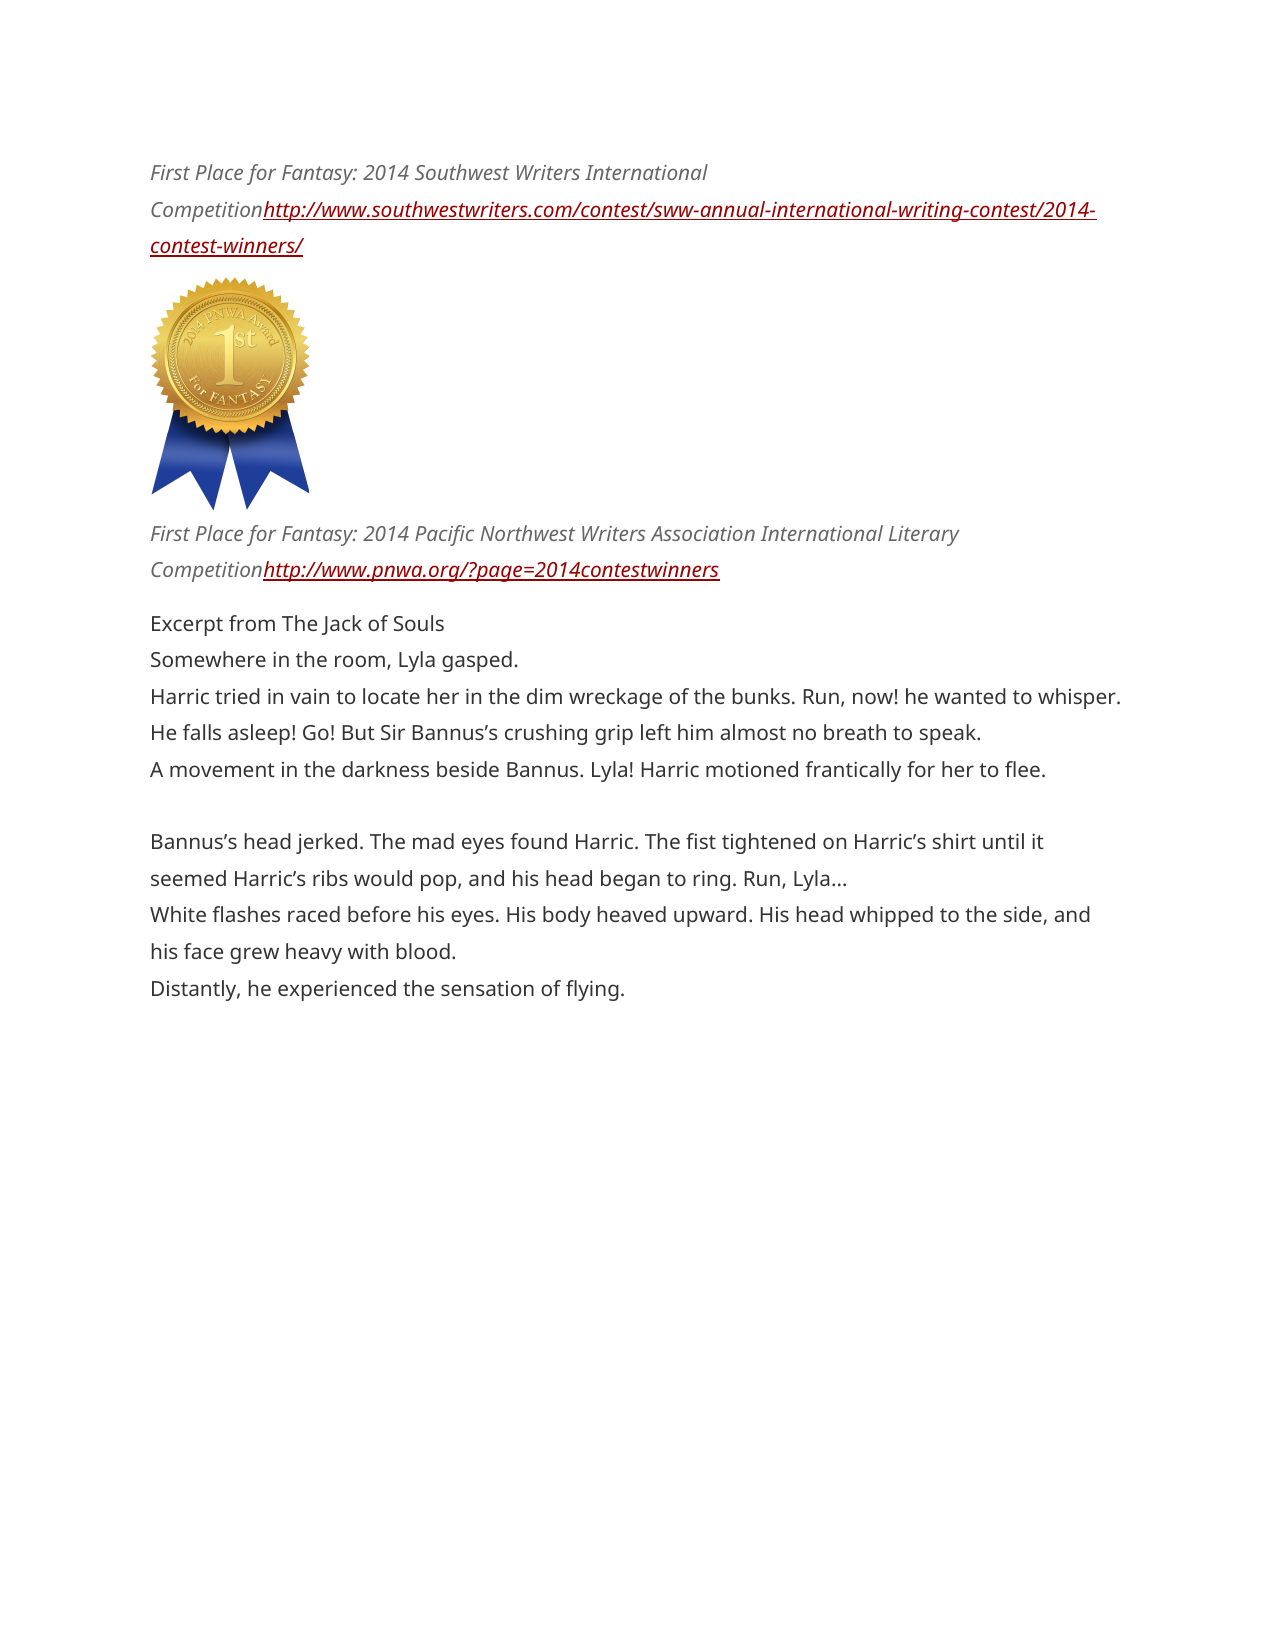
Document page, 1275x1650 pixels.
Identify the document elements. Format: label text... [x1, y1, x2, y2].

text First Place for Fantasy: 2014 Southwest Writers International Competitionhttp://www.southwestwriters.com/contest/sww-annual-international-writing-contest/2014-contest-winners/ [150, 150, 1125, 260]
text Bannus’s head jerked. The mad eyes found Harric. The fist tightened on Harric’s shirt until it seemed Harric’s ribs would pop, and his head began to ring. Run, Lyla… White flashes raced before his eyes. His body heaved upward. His head whipped to the side, and his face grew heavy with blood. Distantly, he experienced the sensation of flying. [150, 819, 1125, 1002]
text Excerpt from The Jack of Souls Somewhere in the room, Lyla gasped. Harric tried in vain to locate her in the dim wreckage of the bunks. Run, now! he wanted to whisper. He falls asleep! Go! But Sir Bannus’s crushing grip left him almost no breath to speak. A movement in the darkness beside Bannus. Lyla! Harric motioned frantically for her to flee. [150, 601, 1125, 783]
picture [150, 276, 310, 511]
text First Place for Fantasy: 2014 Pacific Northwest Writers Association International Literary Competitionhttp://www.pnwa.org/?page=2014contestwinners [150, 511, 1125, 584]
